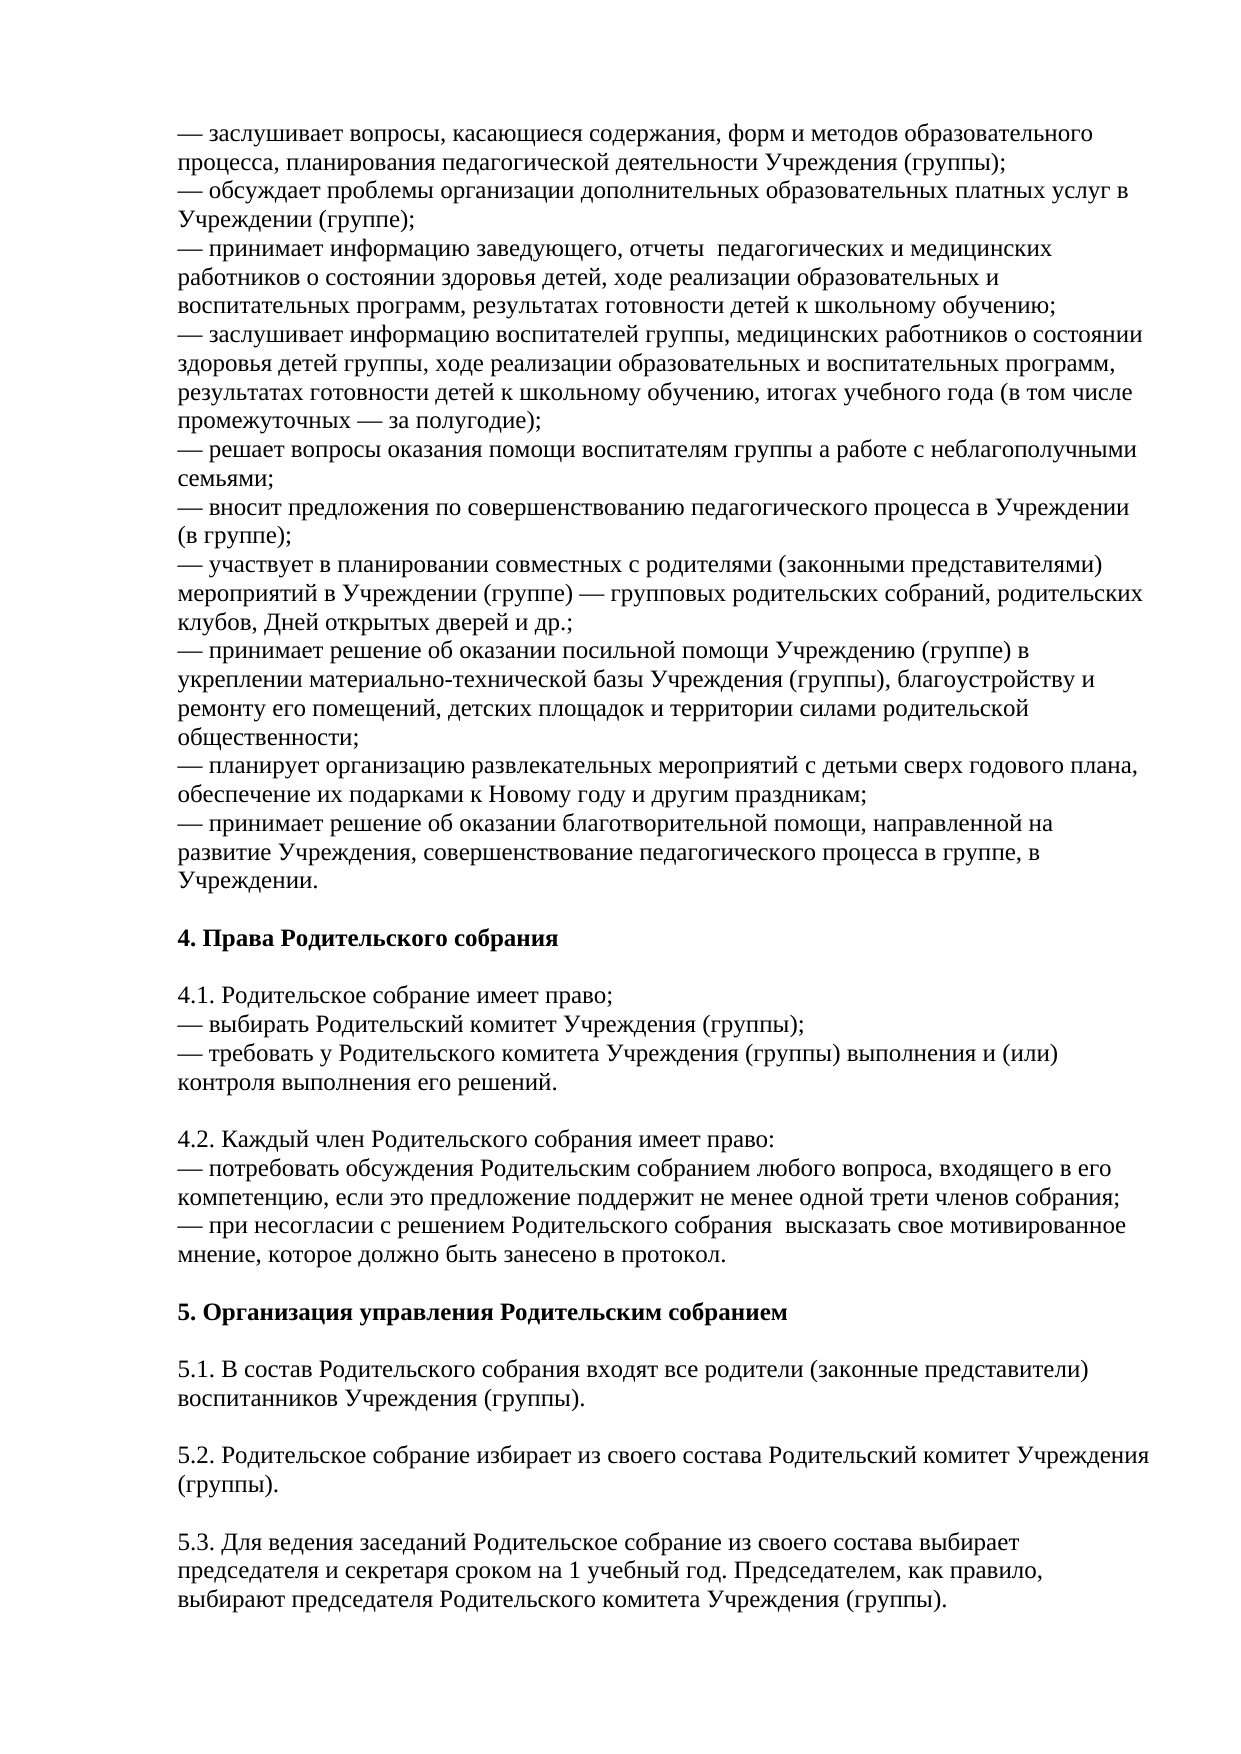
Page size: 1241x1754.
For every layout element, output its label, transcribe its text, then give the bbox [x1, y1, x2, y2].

text — выбирать Родительский комитет Учреждения (группы); [177, 1009, 1152, 1038]
text 4.1. Родительское собрание имеет право; [177, 981, 1152, 1009]
text — принимает информацию заведующего, отчеты педагогических и медицинских работников о состоянии здоровья детей, ходе реализации образовательных и воспитательных программ, результатах готовности детей к школьному обучению; [177, 233, 1152, 319]
text 5. Организация управления Родительским собранием [177, 1297, 1152, 1326]
text — принимает решение об оказании посильной помощи Учреждению (группе) в укреплении материально-технической базы Учреждения (группы), благоустройству и ремонту его помещений, детских площадок и территории силами родительской общественности; [177, 636, 1152, 751]
text — заслушивает информацию воспитателей группы, медицинских работников о состоянии здоровья детей группы, ходе реализации образовательных и воспитательных программ, результатах готовности детей к школьному обучению, итогах учебного года (в том числе промежуточных — за полугодие); [177, 319, 1152, 434]
text 5.3. Для ведения заседаний Родительское собрание из своего состава выбирает председателя и секретаря сроком на 1 учебный год. Председателем, как правило, выбирают председателя Родительского комитета Учреждения (группы). [177, 1527, 1152, 1613]
text — принимает решение об оказании благотворительной помощи, направленной на развитие Учреждения, совершенствование педагогического процесса в группе, в Учреждении. [177, 808, 1152, 894]
text — участвует в планировании совместных с родителями (законными представителями) мероприятий в Учреждении (группе) — групповых родительских собраний, родительских клубов, Дней открытых дверей и др.; [177, 549, 1152, 636]
text — при несогласии с решением Родительского собрания высказать свое мотивированное мнение, которое должно быть занесено в протокол. [177, 1211, 1152, 1268]
text — заслушивает вопросы, касающиеся содержания, форм и методов образовательного процесса, планирования педагогической деятельности Учреждения (группы); [177, 118, 1152, 176]
text 5.1. В состав Родительского собрания входят все родители (законные представители) воспитанников Учреждения (группы). [177, 1354, 1152, 1412]
text — решает вопросы оказания помощи воспитателям группы а работе с неблагополучными семьями; [177, 434, 1152, 492]
text — обсуждает проблемы организации дополнительных образовательных платных услуг в Учреждении (группе); [177, 176, 1152, 233]
text — потребовать обсуждения Родительским собранием любого вопроса, входящего в его компетенцию, если это предложение поддержит не менее одной трети членов собрания; [177, 1153, 1152, 1211]
text — вносит предложения по совершенствованию педагогического процесса в Учреждении (в группе); [177, 492, 1152, 549]
text 4.2. Каждый член Родительского собрания имеет право: [177, 1124, 1152, 1153]
text — требовать у Родительского комитета Учреждения (группы) выполнения и (или) контроля выполнения его решений. [177, 1038, 1152, 1096]
text — планирует организацию развлекательных мероприятий с детьми сверх годового плана, обеспечение их подарками к Новому году и другим праздникам; [177, 751, 1152, 808]
text 5.2. Родительское собрание избирает из своего состава Родительский комитет Учреждения (группы). [177, 1441, 1152, 1498]
text 4. Права Родительского собрания [177, 923, 1152, 952]
